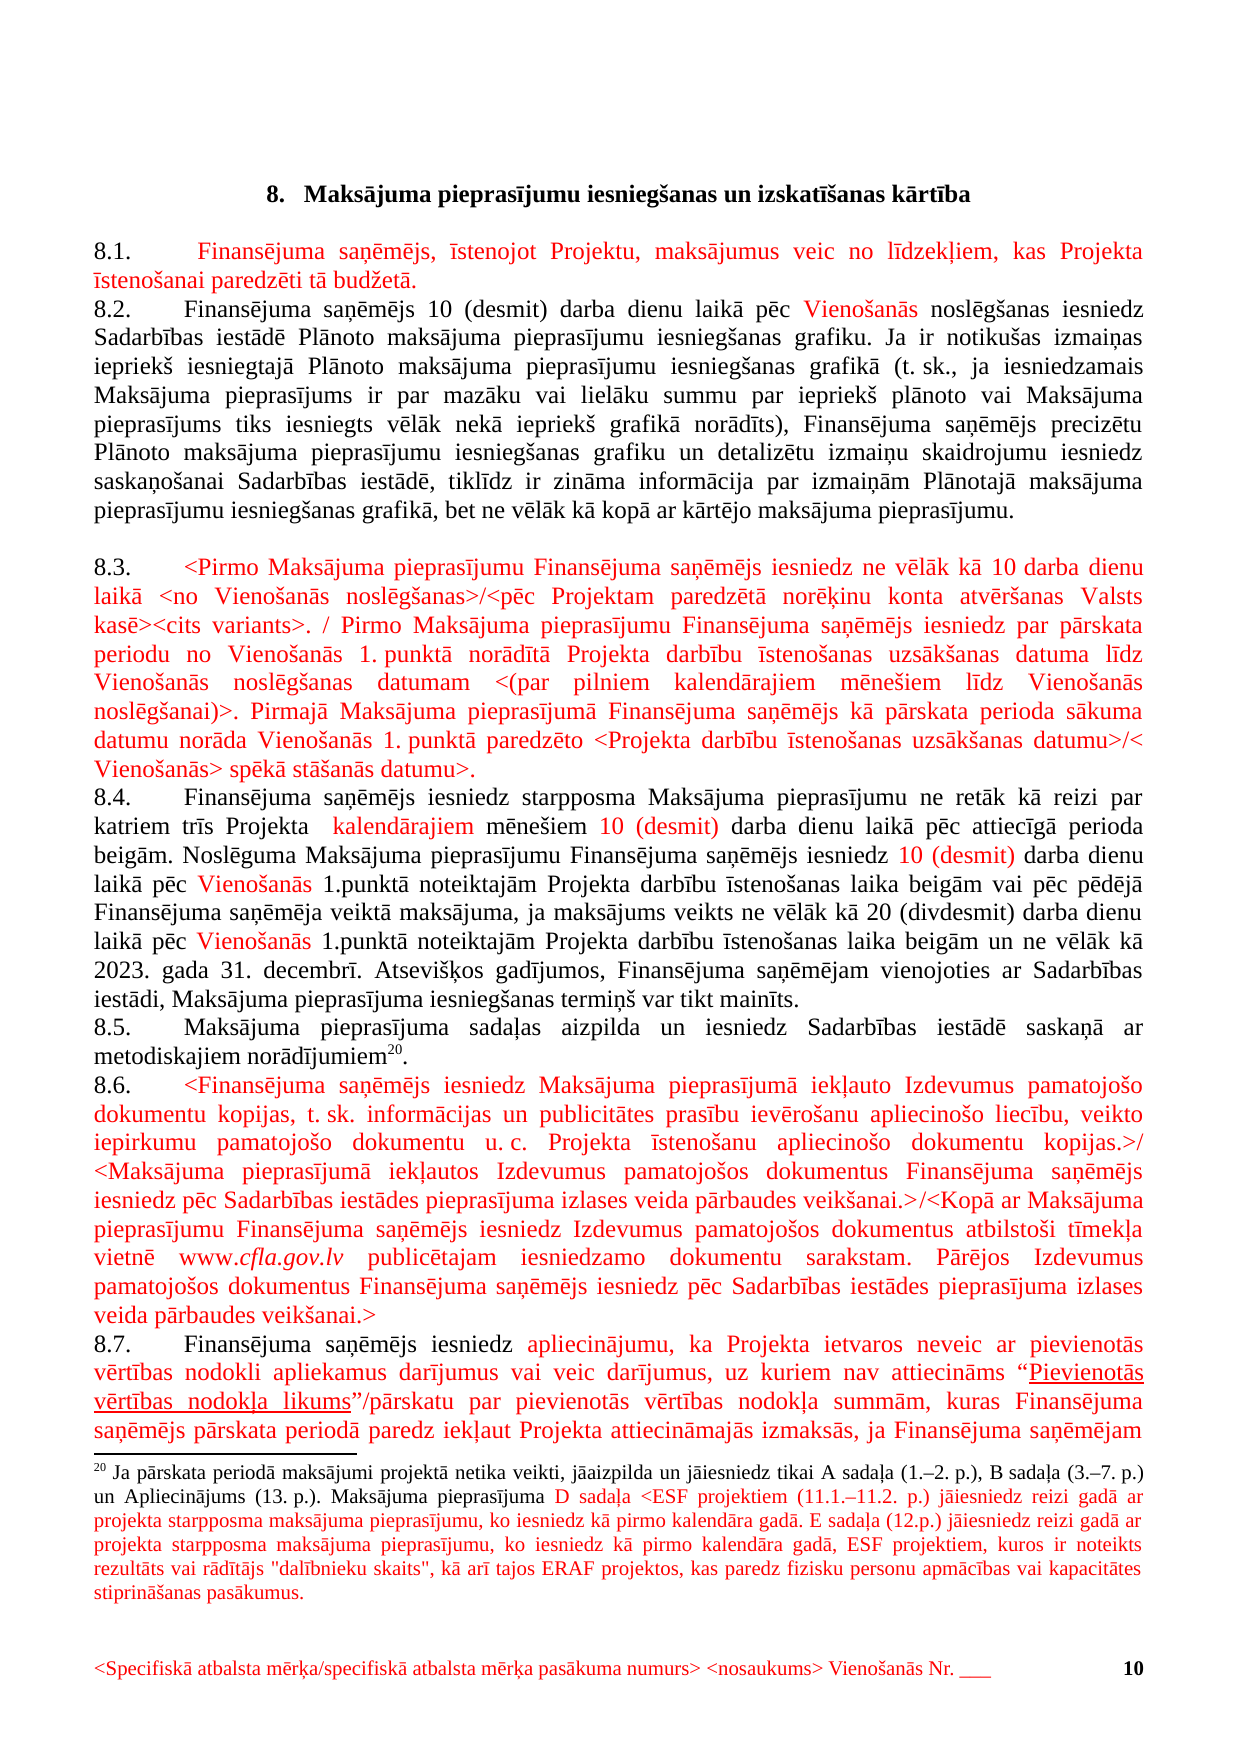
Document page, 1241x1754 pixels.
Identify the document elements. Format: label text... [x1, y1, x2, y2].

list Finansējuma saņēmējs, īstenojot Projektu, maksājumus veic no līdzekļiem, kas Projekta īstenošanai paredzēti tā budžetā. [94, 236, 1144, 294]
list <Pirmo Maksājuma pieprasījumu Finansējuma saņēmējs iesniedz ne vēlāk kā 10 darba dienu laikā <no Vienošanās noslēgšanas>/<pēc Projektam paredzētā norēķinu konta atvēršanas Valsts kasē><cits variants>. / Pirmo Maksājuma pieprasījumu Finansējuma saņēmējs iesniedz par pārskata periodu no Vienošanās 1. punktā norādītā Projekta darbību īstenošanas uzsākšanas datuma līdz Vienošanās noslēgšanas datumam <(par pilniem kalendārajiem mēnešiem līdz Vienošanās noslēgšanai)>. Pirmajā Maksājuma pieprasījumā Finansējuma saņēmējs kā pārskata perioda sākuma datumu norāda Vienošanās 1. punktā paredzēto <Projekta darbību īstenošanas uzsākšanas datumu>/< Vienošanās> spēkā stāšanās datumu>. [94, 552, 1144, 782]
list <Finansējuma saņēmējs iesniedz Maksājuma pieprasījumā iekļauto Izdevumus pamatojošo dokumentu kopijas, t. sk. informācijas un publicitātes prasību ievērošanu apliecinošo liecību, veikto iepirkumu pamatojošo dokumentu u. c. Projekta īstenošanu apliecinošo dokumentu kopijas.>/ <Maksājuma pieprasījumā iekļautos Izdevumus pamatojošos dokumentus Finansējuma saņēmējs iesniedz pēc Sadarbības iestādes pieprasījuma izlases veida pārbaudes veikšanai.>/<Kopā ar Maksājuma pieprasījumu Finansējuma saņēmējs iesniedz Izdevumus pamatojošos dokumentus atbilstoši tīmekļa vietnē www.cfla.gov.lv publicētajam iesniedzamo dokumentu sarakstam. Pārējos Izdevumus pamatojošos dokumentus Finansējuma saņēmējs iesniedz pēc Sadarbības iestādes pieprasījuma izlases veida pārbaudes veikšanai.> [94, 1070, 1144, 1329]
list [94, 1329, 1144, 1444]
list Maksājuma pieprasījuma sadaļas aizpilda un iesniedz Sadarbības iestādē saskaņā ar metodiskajiem norādījumiem. [94, 1012, 1144, 1070]
list Maksājuma pieprasījumu iesniegšanas un izskatīšanas kārtība [94, 179, 1144, 207]
list Finansējuma saņēmējs iesniedz starpposma Maksājuma pieprasījumu ne retāk kā reizi par katriem trīs Projekta kalendārajiem mēnešiem 10 (desmit) darba dienu laikā pēc attiecīgā perioda beigām. Noslēguma Maksājuma pieprasījumu Finansējuma saņēmējs iesniedz 10 (desmit) darba dienu laikā pēc Vienošanās 1.punktā noteiktajām Projekta darbību īstenošanas laika beigām vai pēc pēdējā Finansējuma saņēmēja veiktā maksājuma, ja maksājums veikts ne vēlāk kā 20 (divdesmit) darba dienu laikā pēc Vienošanās 1.punktā noteiktajām Projekta darbību īstenošanas laika beigām un ne vēlāk kā 2023. gada 31. decembrī. Atsevišķos gadījumos, Finansējuma saņēmējam vienojoties ar Sadarbības iestādi, Maksājuma pieprasījuma iesniegšanas termiņš var tikt mainīts. [94, 782, 1144, 1012]
list Finansējuma saņēmējs 10 (desmit) darba dienu laikā pēc Vienošanās noslēgšanas iesniedz Sadarbības iestādē Plānoto maksājuma pieprasījumu iesniegšanas grafiku. Ja ir notikušas izmaiņas iepriekš iesniegtajā Plānoto maksājuma pieprasījumu iesniegšanas grafikā (t. sk., ja iesniedzamais Maksājuma pieprasījums ir par mazāku vai lielāku summu par iepriekš plānoto vai Maksājuma pieprasījums tiks iesniegts vēlāk nekā iepriekš grafikā norādīts), Finansējuma saņēmējs precizētu Plānoto maksājuma pieprasījumu iesniegšanas grafiku un detalizētu izmaiņu skaidrojumu iesniedz saskaņošanai Sadarbības iestādē, tiklīdz ir zināma informācija par izmaiņām Plānotajā maksājuma pieprasījumu iesniegšanas grafikā, bet ne vēlāk kā kopā ar kārtējo maksājuma pieprasījumu. [94, 294, 1144, 524]
